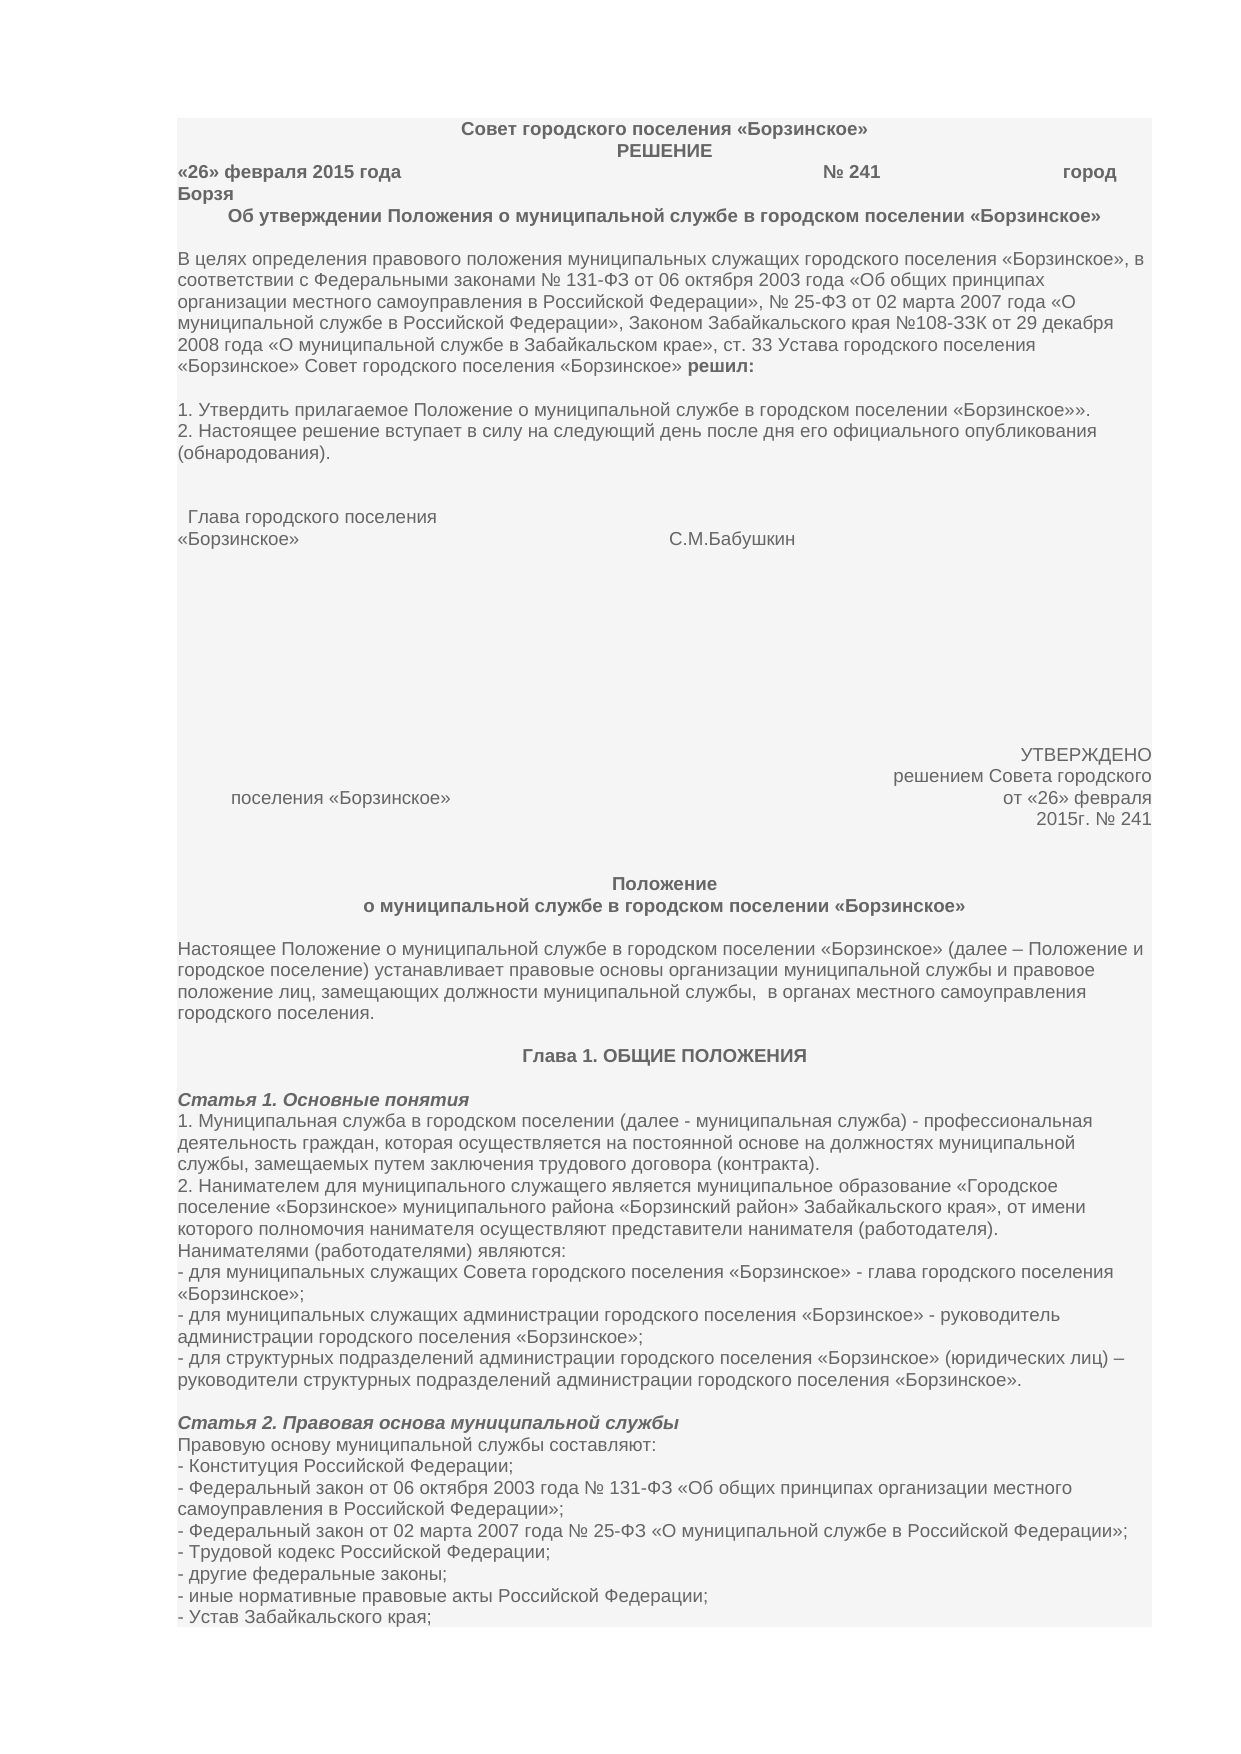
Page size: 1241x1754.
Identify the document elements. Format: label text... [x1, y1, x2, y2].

text Глава городского поселения [177, 506, 1152, 528]
text Правовую основу муниципальной службы составляют: [177, 1433, 1152, 1455]
text 2. Нанимателем для муниципального служащего является муниципальное образование «Городское поселение «Борзинское» муниципального района «Борзинский район» Забайкальского края», от имени которого полномочия нанимателя осуществляют представители нанимателя (работодателя). [177, 1175, 1152, 1239]
text - другие федеральные законы; [177, 1563, 1152, 1584]
text - Конституция Российской Федерации; [177, 1455, 1152, 1477]
text Настоящее Положение о муниципальной службе в городском поселении «Борзинское» (далее – Положение и городское поселение) устанавливает правовые основы организации муниципальной службы и правовое положение лиц, замещающих должности муниципальной службы, в органах местного самоуправления городского поселения. [177, 937, 1152, 1024]
text - Устав Забайкальского края; [177, 1606, 1152, 1627]
text Статья 2. Правовая основа муниципальной службы [177, 1412, 1152, 1433]
text поселения «Борзинское» от «26» февраля 2015г. № 241 [177, 787, 1152, 830]
text - иные нормативные правовые акты Российской Федерации; [177, 1584, 1152, 1606]
text Нанимателями (работодателями) являются: [177, 1239, 1152, 1261]
text - для муниципальных служащих Совета городского поселения «Борзинское» - глава городского поселения «Борзинское»; [177, 1261, 1152, 1304]
text Статья 1. Основные понятия [177, 1088, 1152, 1110]
text В целях определения правового положения муниципальных служащих городского поселения «Борзинское», в соответствии с Федеральными законами № 131-ФЗ от 06 октября 2003 года «Об общих принципах организации местного самоуправления в Российской Федерации», № 25-ФЗ от 02 марта 2007 года «О муниципальной службе в Российской Федерации», Законом Забайкальского края №108-ЗЗК от 29 декабря 2008 года «О муниципальной службе в Забайкальском крае», ст. 33 Устава городского поселения «Борзинское» Совет городского поселения «Борзинское» решил: [177, 247, 1152, 377]
text - Федеральный закон от 06 октября 2003 года № 131-ФЗ «Об общих принципах организации местного самоуправления в Российской Федерации»; [177, 1477, 1152, 1520]
text - для муниципальных служащих администрации городского поселения «Борзинское» - руководитель администрации городского поселения «Борзинское»; [177, 1304, 1152, 1347]
text Совет городского поселения «Борзинское» [177, 118, 1152, 140]
text Об утверждении Положения о муниципальной службе в городском поселении «Борзинское» [177, 204, 1152, 226]
text УТВЕРЖДЕНО [177, 743, 1152, 765]
text - Трудовой кодекс Российской Федерации; [177, 1541, 1152, 1563]
text РЕШЕНИЕ [177, 140, 1152, 161]
text «Борзинское» С.М.Бабушкин [177, 528, 1152, 549]
text решением Совета городского [177, 765, 1152, 787]
text о муниципальной службе в городском поселении «Борзинское» [177, 894, 1152, 916]
text Положение [177, 873, 1152, 894]
text «26» февраля 2015 года № 241 город Борзя [177, 161, 1152, 204]
text 2. Настоящее решение вступает в силу на следующий день после дня его официального опубликования (обнародования). [177, 420, 1152, 463]
text - Федеральный закон от 02 марта 2007 года № 25-ФЗ «О муниципальной службе в Российской Федерации»; [177, 1520, 1152, 1541]
text 1. Муниципальная служба в городском поселении (далее - муниципальная служба) - профессиональная деятельность граждан, которая осуществляется на постоянной основе на должностях муниципальной службы, замещаемых путем заключения трудового договора (контракта). [177, 1110, 1152, 1175]
text - для структурных подразделений администрации городского поселения «Борзинское» (юридических лиц) – руководители структурных подразделений администрации городского поселения «Борзинское». [177, 1347, 1152, 1390]
text Глава 1. ОБЩИЕ ПОЛОЖЕНИЯ [177, 1045, 1152, 1067]
text 1. Утвердить прилагаемое Положение о муниципальной службе в городском поселении «Борзинское»». [177, 398, 1152, 420]
